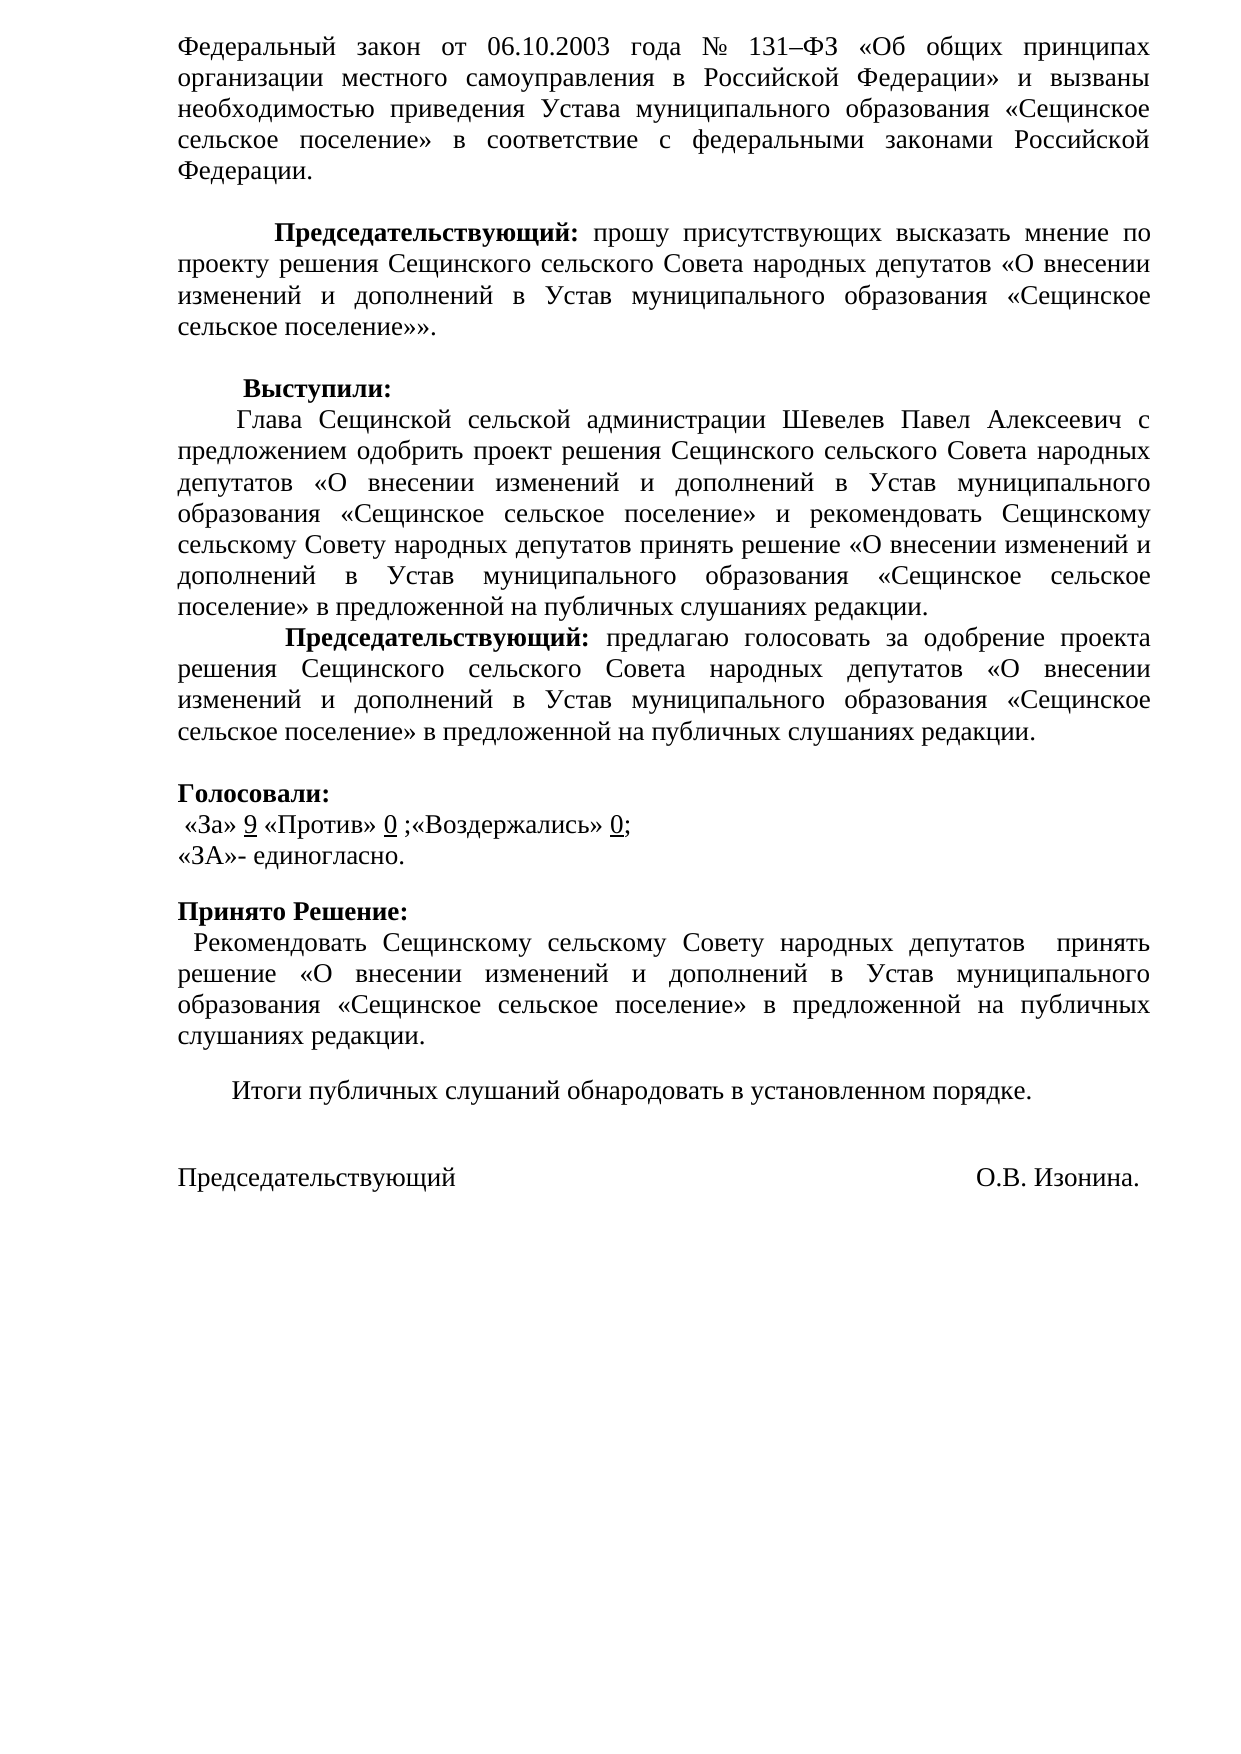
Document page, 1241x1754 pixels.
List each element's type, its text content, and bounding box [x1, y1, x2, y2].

text Голосовали: [177, 777, 1152, 808]
text Председательствующий О.В. Изонина. [177, 1161, 1152, 1192]
text Итоги публичных слушаний обнародовать в установленном порядке. [177, 1074, 1152, 1106]
text Глава Сещинской сельской администрации Шевелев Павел Алексеевич с предложением одобрить проект решения Сещинского сельского Совета народных депутатов «О внесении изменений и дополнений в Устав муниципального образования «Сещинское сельское поселение» и рекомендовать Сещинскому сельскому Совету народных депутатов принять решение «О внесении изменений и дополнений в Устав муниципального образования «Сещинское сельское поселение» в предложенной на публичных слушаниях редакции. [177, 403, 1152, 621]
text Выступили: [177, 372, 1152, 403]
text Принято Решение: [177, 894, 1152, 926]
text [177, 29, 1152, 185]
text Рекомендовать Сещинскому сельскому Совету народных депутатов принять решение «О внесении изменений и дополнений в Устав муниципального образования «Сещинское сельское поселение» в предложенной на публичных слушаниях редакции. [177, 926, 1152, 1050]
text «ЗА»- единогласно. [177, 839, 1152, 871]
text Председательствующий: прошу присутствующих высказать мнение по проекту решения Сещинского сельского Совета народных депутатов «О внесении изменений и дополнений в Устав муниципального образования «Сещинское сельское поселение»». [177, 216, 1152, 341]
text «За» 9 «Против» 0 ;«Воздержались» 0; [177, 808, 1152, 839]
text Председательствующий: предлагаю голосовать за одобрение проекта решения Сещинского сельского Совета народных депутатов «О внесении изменений и дополнений в Устав муниципального образования «Сещинское сельское поселение» в предложенной на публичных слушаниях редакции. [177, 621, 1152, 746]
